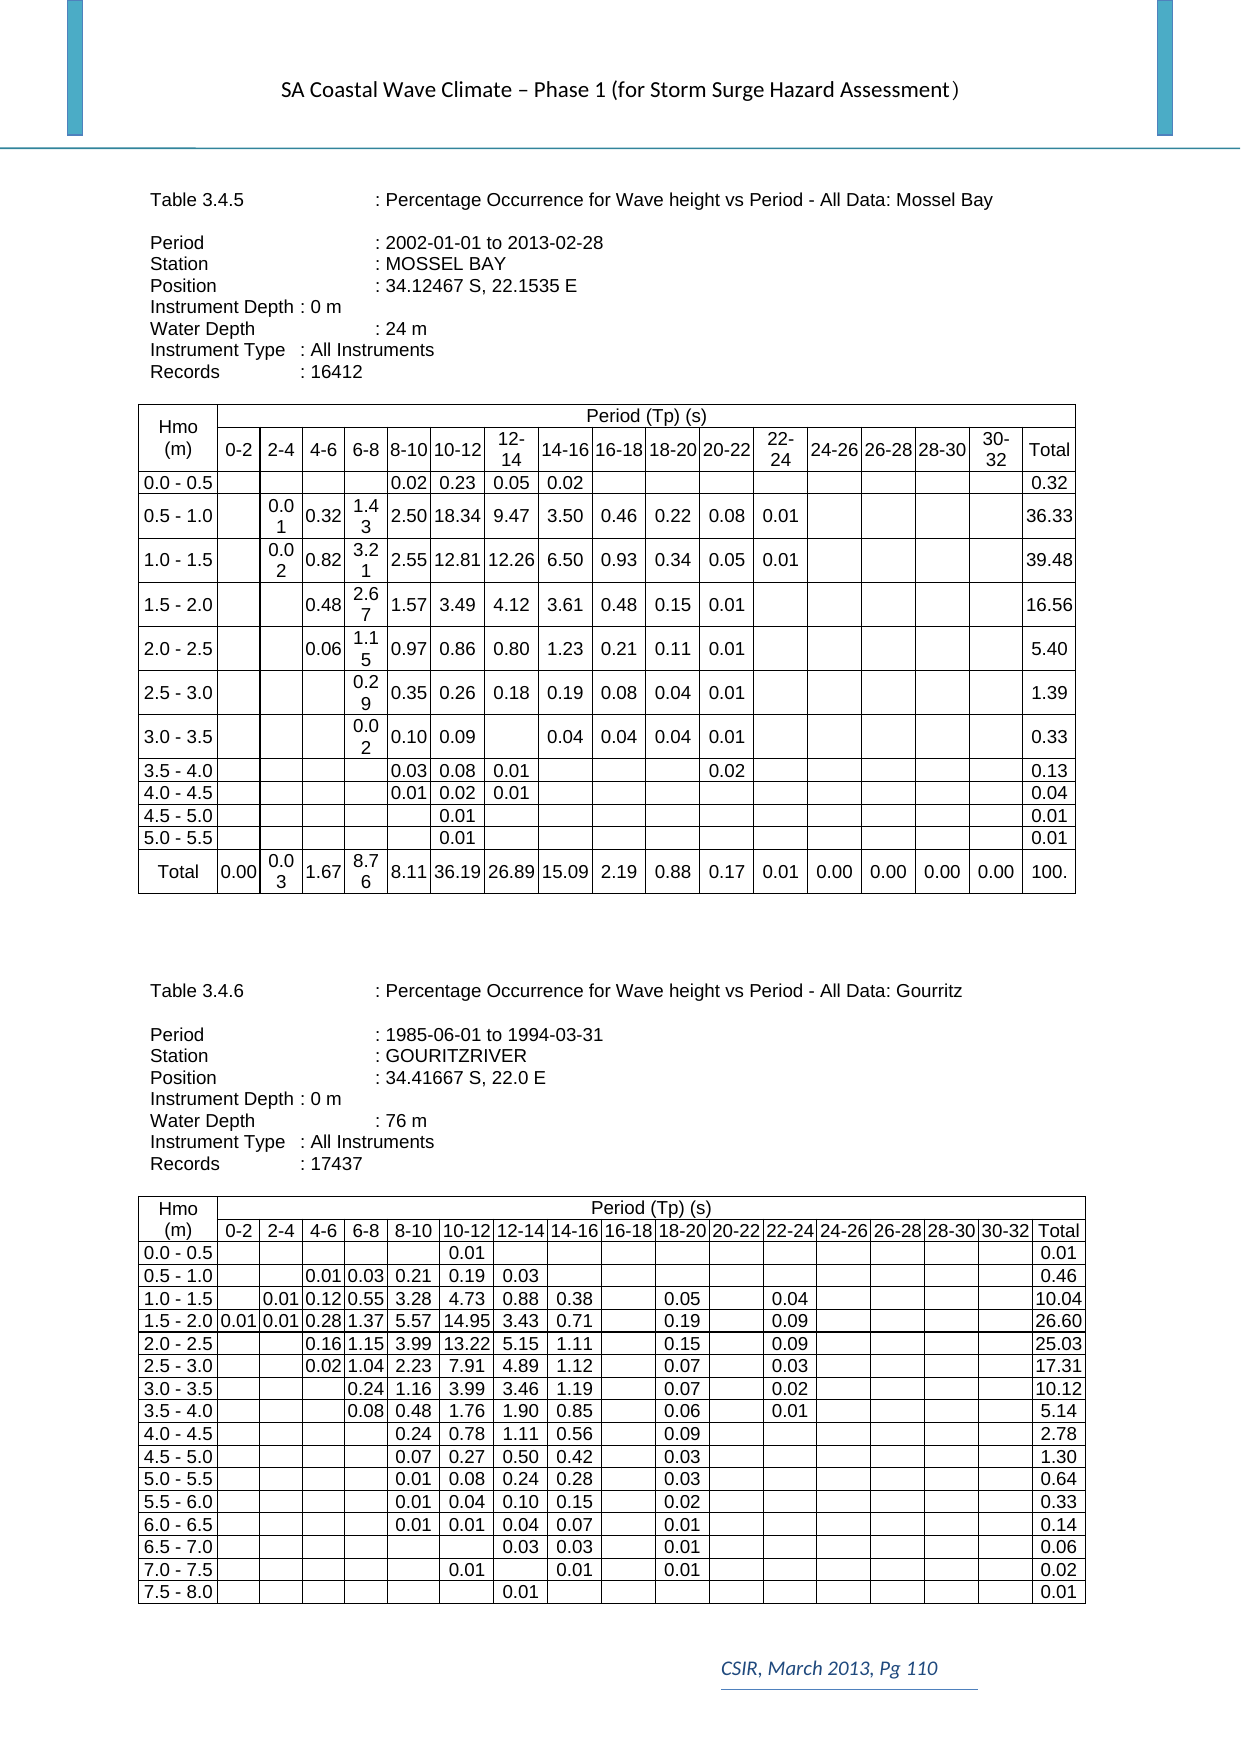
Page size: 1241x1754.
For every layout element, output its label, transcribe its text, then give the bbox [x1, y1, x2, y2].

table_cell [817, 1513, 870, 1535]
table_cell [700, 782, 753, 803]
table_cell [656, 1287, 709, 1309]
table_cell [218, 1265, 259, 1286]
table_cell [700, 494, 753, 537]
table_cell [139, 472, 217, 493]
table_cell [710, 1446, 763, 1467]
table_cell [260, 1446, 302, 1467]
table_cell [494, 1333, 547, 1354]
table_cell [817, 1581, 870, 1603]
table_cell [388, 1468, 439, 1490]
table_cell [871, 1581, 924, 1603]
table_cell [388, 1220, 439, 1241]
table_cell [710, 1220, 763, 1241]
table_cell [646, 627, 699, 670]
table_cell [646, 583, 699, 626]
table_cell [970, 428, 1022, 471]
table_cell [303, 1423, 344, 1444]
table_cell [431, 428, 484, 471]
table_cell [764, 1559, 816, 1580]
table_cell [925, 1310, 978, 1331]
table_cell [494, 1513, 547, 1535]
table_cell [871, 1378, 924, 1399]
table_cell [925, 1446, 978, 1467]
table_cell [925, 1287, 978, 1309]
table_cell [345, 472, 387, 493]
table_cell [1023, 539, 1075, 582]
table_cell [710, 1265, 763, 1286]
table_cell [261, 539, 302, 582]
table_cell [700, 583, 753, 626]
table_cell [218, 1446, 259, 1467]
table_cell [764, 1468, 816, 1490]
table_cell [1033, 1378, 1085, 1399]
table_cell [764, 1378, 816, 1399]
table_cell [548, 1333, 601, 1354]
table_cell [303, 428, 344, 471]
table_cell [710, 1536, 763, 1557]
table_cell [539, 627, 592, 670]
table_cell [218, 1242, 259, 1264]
text Table 3.4.6 : Percentage Occurrence for Wave height vs Period - All Data: Gourritz [150, 980, 1090, 1002]
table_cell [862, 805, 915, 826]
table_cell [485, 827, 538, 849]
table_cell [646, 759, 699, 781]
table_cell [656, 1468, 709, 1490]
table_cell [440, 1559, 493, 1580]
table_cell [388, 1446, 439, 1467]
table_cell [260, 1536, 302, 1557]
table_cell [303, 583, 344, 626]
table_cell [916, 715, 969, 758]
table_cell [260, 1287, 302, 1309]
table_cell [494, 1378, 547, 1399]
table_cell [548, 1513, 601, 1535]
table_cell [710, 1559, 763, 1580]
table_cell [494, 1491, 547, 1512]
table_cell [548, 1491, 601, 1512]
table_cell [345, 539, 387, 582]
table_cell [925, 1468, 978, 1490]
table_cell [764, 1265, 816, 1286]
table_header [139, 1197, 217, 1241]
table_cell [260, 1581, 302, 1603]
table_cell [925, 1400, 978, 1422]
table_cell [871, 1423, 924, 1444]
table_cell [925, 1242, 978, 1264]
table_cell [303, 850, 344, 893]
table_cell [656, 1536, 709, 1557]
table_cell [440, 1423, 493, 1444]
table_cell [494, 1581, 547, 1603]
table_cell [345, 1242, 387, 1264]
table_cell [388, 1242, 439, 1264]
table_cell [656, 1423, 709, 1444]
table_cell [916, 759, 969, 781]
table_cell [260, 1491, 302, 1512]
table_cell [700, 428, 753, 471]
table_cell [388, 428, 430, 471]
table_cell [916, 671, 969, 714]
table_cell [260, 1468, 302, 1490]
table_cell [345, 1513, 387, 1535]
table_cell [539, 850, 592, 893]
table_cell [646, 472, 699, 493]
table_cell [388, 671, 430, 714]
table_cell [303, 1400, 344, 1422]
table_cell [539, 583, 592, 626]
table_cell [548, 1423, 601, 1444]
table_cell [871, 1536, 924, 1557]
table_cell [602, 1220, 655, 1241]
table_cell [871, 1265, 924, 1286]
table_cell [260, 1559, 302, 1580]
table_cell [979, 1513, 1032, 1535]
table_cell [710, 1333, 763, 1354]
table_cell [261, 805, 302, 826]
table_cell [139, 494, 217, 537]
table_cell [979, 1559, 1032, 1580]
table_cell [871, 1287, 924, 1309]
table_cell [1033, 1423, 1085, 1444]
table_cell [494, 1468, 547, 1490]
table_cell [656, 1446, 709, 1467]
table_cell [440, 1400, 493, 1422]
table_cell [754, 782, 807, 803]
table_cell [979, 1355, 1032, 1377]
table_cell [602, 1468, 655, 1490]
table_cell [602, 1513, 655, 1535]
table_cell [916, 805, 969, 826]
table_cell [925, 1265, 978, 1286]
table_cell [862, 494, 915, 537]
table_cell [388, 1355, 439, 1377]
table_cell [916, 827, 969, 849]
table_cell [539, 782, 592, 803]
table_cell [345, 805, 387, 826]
text Position : 34.41667 S, 22.0 E [150, 1066, 1090, 1088]
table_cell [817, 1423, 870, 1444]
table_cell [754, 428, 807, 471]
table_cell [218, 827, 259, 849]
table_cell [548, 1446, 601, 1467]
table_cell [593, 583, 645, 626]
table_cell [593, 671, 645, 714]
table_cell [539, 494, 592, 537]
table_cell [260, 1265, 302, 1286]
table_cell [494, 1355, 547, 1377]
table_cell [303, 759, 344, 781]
text Table 3.4.5 : Percentage Occurrence for Wave height vs Period - All Data: Mossel Bay [150, 188, 1090, 210]
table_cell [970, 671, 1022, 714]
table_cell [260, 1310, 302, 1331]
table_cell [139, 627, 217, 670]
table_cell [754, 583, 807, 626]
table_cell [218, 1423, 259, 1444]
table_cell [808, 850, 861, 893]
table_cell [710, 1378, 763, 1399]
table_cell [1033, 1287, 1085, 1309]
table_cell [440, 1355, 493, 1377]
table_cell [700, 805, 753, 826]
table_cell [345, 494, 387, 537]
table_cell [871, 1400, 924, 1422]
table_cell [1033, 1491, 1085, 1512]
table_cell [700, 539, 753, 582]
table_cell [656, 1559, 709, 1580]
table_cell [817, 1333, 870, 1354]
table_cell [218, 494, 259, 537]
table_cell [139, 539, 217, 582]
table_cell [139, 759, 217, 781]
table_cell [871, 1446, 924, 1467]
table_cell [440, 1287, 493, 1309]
text Station : GOURITZRIVER [150, 1045, 1090, 1066]
text Instrument Type : All Instruments [150, 1131, 1090, 1153]
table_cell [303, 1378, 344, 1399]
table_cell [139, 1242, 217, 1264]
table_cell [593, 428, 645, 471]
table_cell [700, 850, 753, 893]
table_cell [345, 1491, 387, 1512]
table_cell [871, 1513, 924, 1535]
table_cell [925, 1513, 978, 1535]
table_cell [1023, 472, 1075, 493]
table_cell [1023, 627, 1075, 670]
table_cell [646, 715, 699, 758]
text Period : 1985-06-01 to 1994-03-31 [150, 1023, 1090, 1045]
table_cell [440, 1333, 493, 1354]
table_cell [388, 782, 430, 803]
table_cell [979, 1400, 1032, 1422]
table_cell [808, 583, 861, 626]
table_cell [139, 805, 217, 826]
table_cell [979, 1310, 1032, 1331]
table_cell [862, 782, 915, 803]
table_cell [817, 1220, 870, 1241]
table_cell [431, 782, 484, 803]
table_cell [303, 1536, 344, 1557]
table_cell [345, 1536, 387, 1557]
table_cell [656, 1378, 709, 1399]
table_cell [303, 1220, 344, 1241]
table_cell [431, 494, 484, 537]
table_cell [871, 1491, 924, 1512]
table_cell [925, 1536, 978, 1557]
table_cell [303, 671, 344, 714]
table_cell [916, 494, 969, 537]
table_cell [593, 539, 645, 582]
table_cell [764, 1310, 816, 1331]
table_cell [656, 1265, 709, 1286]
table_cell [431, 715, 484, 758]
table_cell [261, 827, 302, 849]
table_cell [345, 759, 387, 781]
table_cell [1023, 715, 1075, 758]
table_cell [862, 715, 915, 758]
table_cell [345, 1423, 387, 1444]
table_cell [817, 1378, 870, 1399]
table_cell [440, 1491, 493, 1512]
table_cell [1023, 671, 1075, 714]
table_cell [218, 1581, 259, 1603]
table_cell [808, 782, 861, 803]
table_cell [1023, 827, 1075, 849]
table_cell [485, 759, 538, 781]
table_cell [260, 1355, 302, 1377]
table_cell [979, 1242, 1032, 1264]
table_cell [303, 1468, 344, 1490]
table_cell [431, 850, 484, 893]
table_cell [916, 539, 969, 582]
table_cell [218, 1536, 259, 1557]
text Records : 16412 [150, 361, 1090, 382]
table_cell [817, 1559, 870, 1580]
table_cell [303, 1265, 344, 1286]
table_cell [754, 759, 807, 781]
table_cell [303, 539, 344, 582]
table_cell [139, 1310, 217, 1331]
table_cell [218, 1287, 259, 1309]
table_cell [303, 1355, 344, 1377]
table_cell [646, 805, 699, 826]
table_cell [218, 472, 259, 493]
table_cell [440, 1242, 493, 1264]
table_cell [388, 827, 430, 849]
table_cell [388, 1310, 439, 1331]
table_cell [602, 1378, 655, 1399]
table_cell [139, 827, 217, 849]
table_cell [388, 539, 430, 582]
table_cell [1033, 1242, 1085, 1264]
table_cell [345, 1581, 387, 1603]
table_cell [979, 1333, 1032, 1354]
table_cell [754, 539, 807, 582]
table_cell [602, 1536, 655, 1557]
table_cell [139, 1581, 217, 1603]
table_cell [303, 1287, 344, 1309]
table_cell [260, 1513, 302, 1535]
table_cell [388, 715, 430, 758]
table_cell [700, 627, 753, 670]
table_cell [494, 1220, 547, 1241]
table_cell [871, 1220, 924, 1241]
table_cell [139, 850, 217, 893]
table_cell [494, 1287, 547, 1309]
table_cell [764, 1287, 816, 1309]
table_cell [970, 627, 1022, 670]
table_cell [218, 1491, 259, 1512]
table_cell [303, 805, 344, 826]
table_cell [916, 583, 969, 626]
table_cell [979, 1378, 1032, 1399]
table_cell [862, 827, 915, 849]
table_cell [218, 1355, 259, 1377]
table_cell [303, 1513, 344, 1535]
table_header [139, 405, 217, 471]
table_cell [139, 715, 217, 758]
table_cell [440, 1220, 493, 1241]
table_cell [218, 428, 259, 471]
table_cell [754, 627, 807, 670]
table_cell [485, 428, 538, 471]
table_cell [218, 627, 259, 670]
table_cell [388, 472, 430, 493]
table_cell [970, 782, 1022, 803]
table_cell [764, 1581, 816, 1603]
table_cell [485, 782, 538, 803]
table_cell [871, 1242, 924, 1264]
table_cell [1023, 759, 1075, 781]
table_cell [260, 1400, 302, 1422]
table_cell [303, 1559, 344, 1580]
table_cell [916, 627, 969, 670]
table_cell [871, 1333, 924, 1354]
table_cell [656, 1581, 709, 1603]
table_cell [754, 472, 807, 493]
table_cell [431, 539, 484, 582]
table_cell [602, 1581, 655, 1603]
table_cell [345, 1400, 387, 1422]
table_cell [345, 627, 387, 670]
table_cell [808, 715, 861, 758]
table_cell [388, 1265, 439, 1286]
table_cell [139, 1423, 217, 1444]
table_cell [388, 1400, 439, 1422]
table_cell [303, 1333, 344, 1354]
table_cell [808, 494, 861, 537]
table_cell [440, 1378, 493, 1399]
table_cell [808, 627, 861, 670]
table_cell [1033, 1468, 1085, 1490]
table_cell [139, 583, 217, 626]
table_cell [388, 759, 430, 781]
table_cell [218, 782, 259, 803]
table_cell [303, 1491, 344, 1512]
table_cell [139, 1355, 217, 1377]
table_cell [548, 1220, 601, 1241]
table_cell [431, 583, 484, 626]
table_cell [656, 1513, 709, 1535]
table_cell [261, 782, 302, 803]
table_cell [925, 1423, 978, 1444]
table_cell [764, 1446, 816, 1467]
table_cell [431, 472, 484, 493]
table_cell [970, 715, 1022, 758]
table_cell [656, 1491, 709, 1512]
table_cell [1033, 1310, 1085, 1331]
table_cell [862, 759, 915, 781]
text Instrument Depth : 0 m [150, 296, 1090, 318]
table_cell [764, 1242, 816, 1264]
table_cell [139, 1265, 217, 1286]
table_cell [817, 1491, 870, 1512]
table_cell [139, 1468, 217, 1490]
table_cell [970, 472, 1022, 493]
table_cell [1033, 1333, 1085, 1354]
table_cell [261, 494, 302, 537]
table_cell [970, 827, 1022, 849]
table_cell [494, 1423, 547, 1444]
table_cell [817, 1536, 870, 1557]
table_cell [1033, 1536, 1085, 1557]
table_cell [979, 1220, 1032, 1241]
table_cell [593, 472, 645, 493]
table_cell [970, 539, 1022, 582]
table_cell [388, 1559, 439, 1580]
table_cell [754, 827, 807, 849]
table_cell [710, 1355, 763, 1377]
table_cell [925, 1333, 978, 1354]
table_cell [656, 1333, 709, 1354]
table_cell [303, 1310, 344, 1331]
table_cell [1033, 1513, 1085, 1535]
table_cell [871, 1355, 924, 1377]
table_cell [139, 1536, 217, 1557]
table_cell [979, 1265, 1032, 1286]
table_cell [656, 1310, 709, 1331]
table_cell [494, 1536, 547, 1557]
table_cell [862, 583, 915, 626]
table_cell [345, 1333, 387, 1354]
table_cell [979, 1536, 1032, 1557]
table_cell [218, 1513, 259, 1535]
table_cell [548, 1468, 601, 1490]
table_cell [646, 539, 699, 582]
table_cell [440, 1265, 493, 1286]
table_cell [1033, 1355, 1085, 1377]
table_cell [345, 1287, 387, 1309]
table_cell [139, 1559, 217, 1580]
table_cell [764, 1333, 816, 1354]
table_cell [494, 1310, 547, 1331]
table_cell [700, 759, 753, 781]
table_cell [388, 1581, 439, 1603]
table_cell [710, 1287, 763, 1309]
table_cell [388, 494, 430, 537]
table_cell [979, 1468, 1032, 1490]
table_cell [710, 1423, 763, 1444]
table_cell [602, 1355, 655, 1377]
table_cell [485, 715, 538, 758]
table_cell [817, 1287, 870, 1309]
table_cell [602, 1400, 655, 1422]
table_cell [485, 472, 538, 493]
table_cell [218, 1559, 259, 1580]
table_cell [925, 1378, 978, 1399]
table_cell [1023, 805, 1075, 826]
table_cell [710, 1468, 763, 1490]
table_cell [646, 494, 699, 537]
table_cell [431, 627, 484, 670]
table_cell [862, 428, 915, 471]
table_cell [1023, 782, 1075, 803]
text Instrument Type : All Instruments [150, 339, 1090, 361]
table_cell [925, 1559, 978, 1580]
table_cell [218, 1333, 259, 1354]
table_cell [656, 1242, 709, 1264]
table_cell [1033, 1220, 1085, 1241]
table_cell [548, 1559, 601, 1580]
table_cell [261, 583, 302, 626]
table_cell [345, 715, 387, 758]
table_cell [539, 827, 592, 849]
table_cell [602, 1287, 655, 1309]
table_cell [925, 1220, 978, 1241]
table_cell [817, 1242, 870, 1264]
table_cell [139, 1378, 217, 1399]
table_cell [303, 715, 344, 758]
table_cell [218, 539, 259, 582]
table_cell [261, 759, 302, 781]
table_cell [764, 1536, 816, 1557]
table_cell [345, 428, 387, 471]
text Records : 17437 [150, 1153, 1090, 1174]
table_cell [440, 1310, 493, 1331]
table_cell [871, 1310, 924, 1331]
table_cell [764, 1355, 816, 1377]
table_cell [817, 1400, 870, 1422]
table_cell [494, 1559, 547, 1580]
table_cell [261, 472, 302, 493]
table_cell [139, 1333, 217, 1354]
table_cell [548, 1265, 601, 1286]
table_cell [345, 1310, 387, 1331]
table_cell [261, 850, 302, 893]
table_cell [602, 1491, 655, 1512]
text Period : 2002-01-01 to 2013-02-28 [150, 231, 1090, 253]
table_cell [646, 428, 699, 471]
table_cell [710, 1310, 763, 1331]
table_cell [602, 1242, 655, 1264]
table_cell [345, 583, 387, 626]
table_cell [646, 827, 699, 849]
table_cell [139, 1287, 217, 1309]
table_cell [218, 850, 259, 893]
text Station : MOSSEL BAY [150, 253, 1090, 274]
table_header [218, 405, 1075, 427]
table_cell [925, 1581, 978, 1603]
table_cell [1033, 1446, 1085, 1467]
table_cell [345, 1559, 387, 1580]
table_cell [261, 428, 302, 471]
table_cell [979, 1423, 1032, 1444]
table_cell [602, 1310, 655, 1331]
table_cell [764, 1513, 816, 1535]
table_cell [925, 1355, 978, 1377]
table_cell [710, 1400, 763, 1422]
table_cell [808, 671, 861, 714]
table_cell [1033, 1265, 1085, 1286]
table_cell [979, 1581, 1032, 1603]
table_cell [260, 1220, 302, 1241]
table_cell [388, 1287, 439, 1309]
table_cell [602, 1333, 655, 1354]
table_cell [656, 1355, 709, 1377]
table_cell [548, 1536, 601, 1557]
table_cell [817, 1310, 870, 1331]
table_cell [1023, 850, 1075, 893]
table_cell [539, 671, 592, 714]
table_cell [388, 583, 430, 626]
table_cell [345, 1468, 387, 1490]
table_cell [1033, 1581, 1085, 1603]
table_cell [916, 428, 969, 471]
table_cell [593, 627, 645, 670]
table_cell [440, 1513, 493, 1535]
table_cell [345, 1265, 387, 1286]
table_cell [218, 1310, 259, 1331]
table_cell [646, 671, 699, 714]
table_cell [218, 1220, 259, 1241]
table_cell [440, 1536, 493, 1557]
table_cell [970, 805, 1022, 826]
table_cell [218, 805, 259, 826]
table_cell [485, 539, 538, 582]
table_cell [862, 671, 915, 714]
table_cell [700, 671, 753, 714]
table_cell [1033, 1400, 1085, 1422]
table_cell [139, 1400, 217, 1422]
text Position : 34.12467 S, 22.1535 E [150, 274, 1090, 296]
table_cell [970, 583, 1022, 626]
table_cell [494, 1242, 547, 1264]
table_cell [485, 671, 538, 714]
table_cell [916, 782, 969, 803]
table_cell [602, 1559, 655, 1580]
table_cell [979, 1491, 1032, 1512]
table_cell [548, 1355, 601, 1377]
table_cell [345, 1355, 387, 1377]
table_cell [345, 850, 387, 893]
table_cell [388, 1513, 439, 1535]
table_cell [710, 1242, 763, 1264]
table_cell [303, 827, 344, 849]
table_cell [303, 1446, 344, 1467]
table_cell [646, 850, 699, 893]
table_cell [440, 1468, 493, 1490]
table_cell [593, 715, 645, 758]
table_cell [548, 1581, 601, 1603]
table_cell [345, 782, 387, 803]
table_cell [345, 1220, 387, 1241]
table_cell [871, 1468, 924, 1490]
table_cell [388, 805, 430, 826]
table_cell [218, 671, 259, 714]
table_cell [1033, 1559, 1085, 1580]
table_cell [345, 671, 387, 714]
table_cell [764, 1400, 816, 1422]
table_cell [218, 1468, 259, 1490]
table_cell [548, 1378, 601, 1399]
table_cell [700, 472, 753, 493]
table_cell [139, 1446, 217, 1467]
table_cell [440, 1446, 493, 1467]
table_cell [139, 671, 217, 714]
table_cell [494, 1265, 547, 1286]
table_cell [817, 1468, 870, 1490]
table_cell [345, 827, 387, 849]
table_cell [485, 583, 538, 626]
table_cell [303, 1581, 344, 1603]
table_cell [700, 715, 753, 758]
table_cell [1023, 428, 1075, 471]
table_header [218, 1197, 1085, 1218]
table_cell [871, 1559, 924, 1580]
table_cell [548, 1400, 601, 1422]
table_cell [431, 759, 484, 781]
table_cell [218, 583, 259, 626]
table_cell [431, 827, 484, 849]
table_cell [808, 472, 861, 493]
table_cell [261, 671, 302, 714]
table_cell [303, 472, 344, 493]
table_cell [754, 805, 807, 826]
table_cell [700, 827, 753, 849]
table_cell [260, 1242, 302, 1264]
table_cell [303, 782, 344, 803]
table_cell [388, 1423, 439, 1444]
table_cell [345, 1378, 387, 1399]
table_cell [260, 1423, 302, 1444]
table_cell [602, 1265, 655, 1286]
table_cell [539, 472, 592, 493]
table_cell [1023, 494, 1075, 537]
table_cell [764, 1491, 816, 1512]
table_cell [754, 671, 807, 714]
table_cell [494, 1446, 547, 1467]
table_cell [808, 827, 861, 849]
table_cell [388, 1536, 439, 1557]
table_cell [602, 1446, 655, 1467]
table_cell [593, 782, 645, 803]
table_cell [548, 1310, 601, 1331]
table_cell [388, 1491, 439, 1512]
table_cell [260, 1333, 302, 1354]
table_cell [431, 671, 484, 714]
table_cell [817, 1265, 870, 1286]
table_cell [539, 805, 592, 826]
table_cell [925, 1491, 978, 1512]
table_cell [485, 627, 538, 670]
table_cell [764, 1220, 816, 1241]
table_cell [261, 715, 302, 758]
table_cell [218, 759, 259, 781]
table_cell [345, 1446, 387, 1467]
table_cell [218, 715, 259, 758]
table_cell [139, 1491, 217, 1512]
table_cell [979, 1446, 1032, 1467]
text Water Depth : 76 m [150, 1109, 1090, 1131]
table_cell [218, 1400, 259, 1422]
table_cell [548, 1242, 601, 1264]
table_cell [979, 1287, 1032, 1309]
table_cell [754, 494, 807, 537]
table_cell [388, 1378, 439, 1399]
text Instrument Depth : 0 m [150, 1088, 1090, 1109]
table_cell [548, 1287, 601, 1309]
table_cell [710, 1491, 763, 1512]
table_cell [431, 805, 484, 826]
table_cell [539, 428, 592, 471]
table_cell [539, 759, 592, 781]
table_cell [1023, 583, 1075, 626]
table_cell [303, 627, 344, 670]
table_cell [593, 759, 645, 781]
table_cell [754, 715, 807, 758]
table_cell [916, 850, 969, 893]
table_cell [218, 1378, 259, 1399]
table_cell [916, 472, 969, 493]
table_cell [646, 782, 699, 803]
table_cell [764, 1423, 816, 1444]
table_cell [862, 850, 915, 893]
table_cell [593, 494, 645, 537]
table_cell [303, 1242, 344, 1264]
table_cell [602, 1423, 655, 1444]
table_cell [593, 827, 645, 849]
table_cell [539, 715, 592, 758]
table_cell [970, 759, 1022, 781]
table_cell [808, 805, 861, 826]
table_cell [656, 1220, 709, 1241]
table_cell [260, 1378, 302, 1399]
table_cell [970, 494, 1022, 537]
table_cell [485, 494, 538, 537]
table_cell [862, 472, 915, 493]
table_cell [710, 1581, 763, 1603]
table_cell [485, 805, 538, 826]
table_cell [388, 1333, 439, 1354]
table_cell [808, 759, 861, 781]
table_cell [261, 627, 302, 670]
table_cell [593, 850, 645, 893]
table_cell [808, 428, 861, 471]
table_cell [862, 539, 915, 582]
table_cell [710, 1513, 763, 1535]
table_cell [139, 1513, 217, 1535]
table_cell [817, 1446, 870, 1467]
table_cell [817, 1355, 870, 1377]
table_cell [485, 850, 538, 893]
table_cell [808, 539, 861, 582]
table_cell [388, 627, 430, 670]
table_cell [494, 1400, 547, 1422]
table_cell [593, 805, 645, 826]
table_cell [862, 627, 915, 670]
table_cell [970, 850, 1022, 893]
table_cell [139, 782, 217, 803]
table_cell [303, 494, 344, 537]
text Water Depth : 24 m [150, 318, 1090, 339]
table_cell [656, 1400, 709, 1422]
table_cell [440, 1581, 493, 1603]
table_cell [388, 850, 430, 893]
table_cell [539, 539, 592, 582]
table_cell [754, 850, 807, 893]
